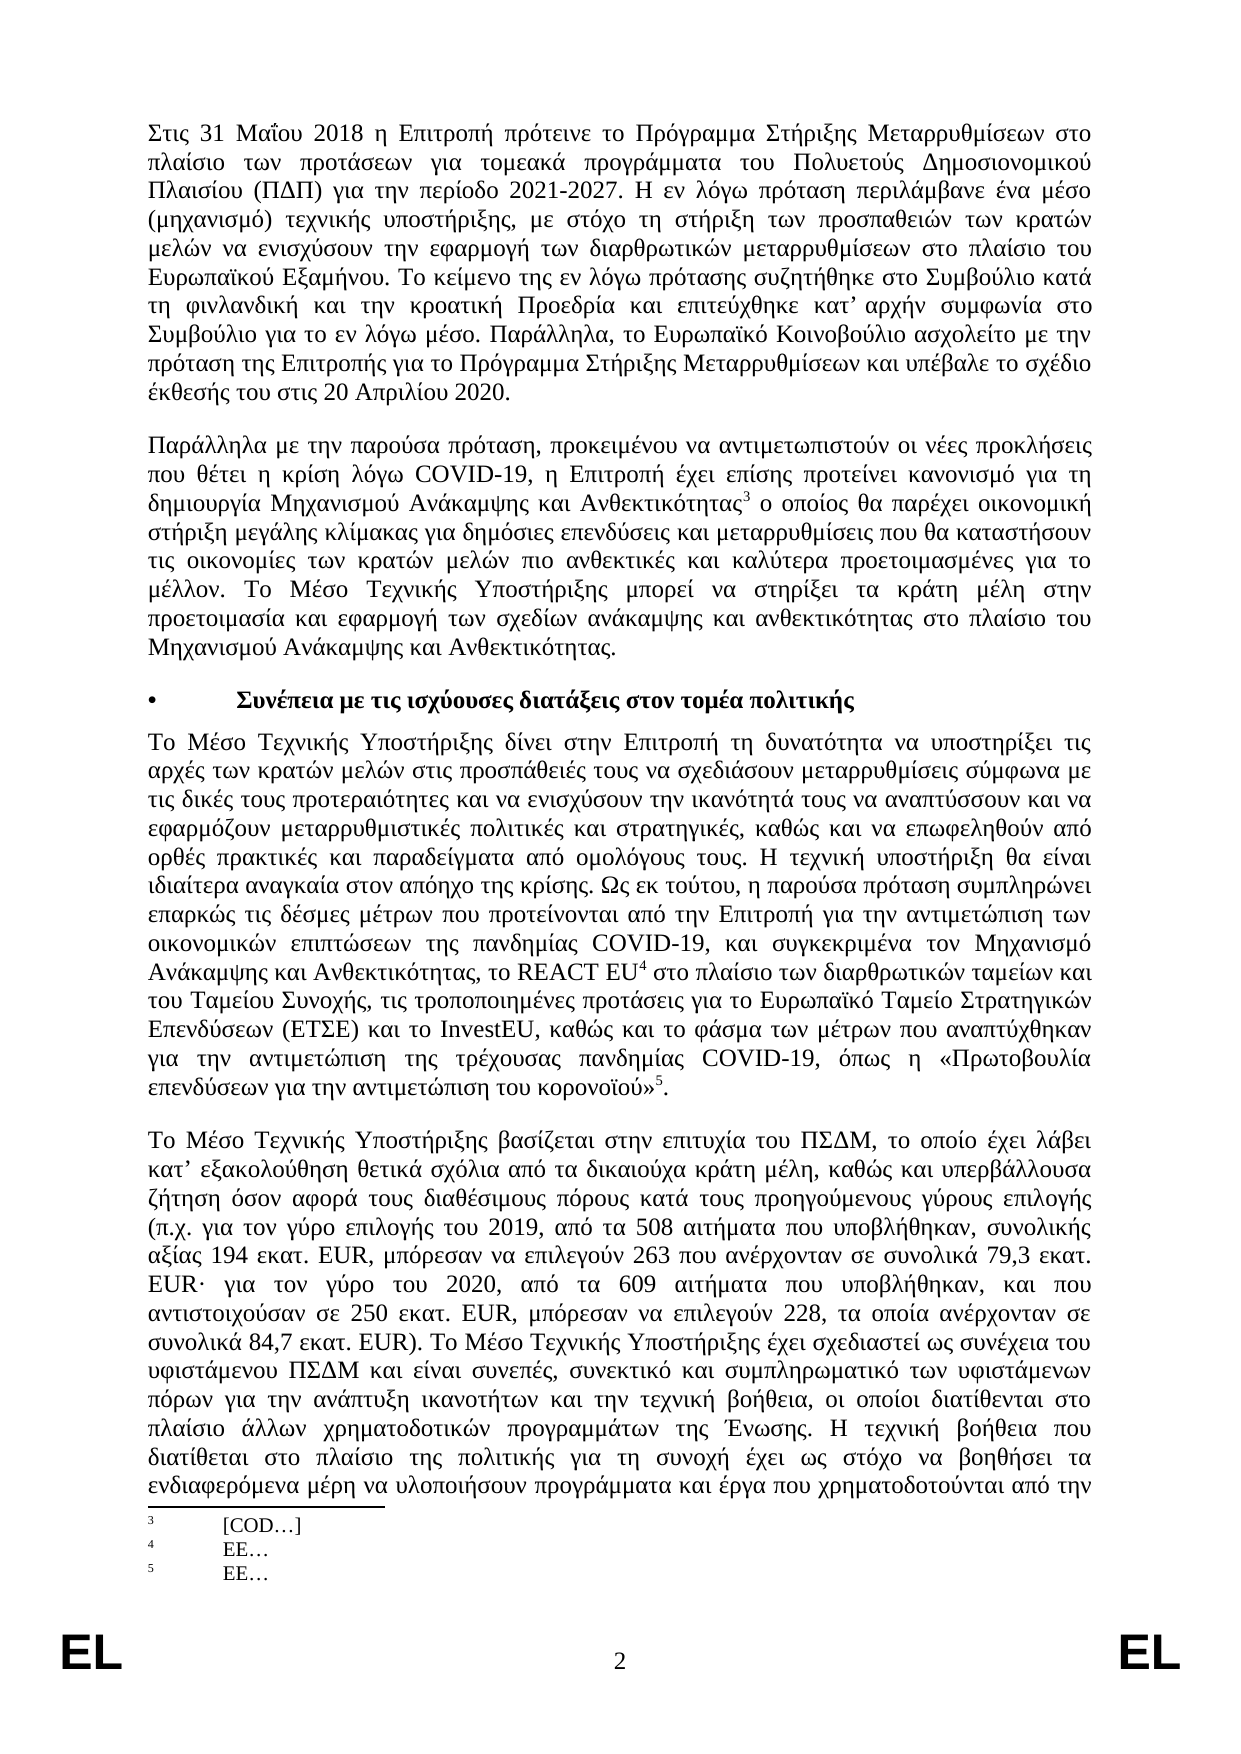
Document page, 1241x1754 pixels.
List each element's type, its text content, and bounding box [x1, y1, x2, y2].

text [148, 1126, 1093, 1499]
subtitle • Συνέπεια με τις ισχύουσες διατάξεις στον τομέα πολιτικής [148, 686, 1093, 714]
text Στις 31 Μαΐου 2018 η Επιτροπή πρότεινε το Πρόγραμμα Στήριξης Μεταρρυθμίσεων στο πλαίσιο των προτάσεων για τομεακά προγράμματα του Πολυετούς Δημοσιονομικού Πλαισίου (ΠΔΠ) για την περίοδο 2021-2027. Η εν λόγω πρόταση περιλάμβανε ένα μέσο (μηχανισμό) τεχνικής υποστήριξης, με στόχο τη στήριξη των προσπαθειών των κρατών μελών να ενισχύσουν την εφαρμογή των διαρθρωτικών μεταρρυθμίσεων στο πλαίσιο του Ευρωπαϊκού Εξαμήνου. Το κείμενο της εν λόγω πρότασης συζητήθηκε στο Συμβούλιο κατά τη φινλανδική και την κροατική Προεδρία και επιτεύχθηκε κατ’ αρχήν συμφωνία στο Συμβούλιο για το εν λόγω μέσο. Παράλληλα, το Ευρωπαϊκό Κοινοβούλιο ασχολείτο με την πρόταση της Επιτροπής για το Πρόγραμμα Στήριξης Μεταρρυθμίσεων και υπέβαλε το σχέδιο έκθεσής του στις 20 Απριλίου 2020. [148, 118, 1093, 406]
text Το Μέσο Τεχνικής Υποστήριξης δίνει στην Επιτροπή τη δυνατότητα να υποστηρίξει τις αρχές των κρατών μελών στις προσπάθειές τους να σχεδιάσουν μεταρρυθμίσεις σύμφωνα με τις δικές τους προτεραιότητες και να ενισχύσουν την ικανότητά τους να αναπτύσσουν και να εφαρμόζουν μεταρρυθμιστικές πολιτικές και στρατηγικές, καθώς και να επωφεληθούν από ορθές πρακτικές και παραδείγματα από ομολόγους τους. Η τεχνική υποστήριξη θα είναι ιδιαίτερα αναγκαία στον απόηχο της κρίσης. Ως εκ τούτου, η παρούσα πρόταση συμπληρώνει επαρκώς τις δέσμες μέτρων που προτείνονται από την Επιτροπή για την αντιμετώπιση των οικονομικών επιπτώσεων της πανδημίας COVID-19, και συγκεκριμένα τον Μηχανισμό Ανάκαμψης και Ανθεκτικότητας, το REACT EU στο πλαίσιο των διαρθρωτικών ταμείων και του Ταμείου Συνοχής, τις τροποποιημένες προτάσεις για το Ευρωπαϊκό Ταμείο Στρατηγικών Επενδύσεων (ΕΤΣΕ) και το InvestEU, καθώς και το φάσμα των μέτρων που αναπτύχθηκαν για την αντιμετώπιση της τρέχουσας πανδημίας COVID-19, όπως η «Πρωτοβουλία επενδύσεων για την αντιμετώπιση του κορονοϊού». [148, 727, 1093, 1101]
text Παράλληλα με την παρούσα πρόταση, προκειμένου να αντιμετωπιστούν οι νέες προκλήσεις που θέτει η κρίση λόγω COVID-19, η Επιτροπή έχει επίσης προτείνει κανονισμό για τη δημιουργία Μηχανισμού Ανάκαμψης και Ανθεκτικότητας ο οποίος θα παρέχει οικονομική στήριξη μεγάλης κλίμακας για δημόσιες επενδύσεις και μεταρρυθμίσεις που θα καταστήσουν τις οικονομίες των κρατών μελών πιο ανθεκτικές και καλύτερα προετοιμασμένες για το μέλλον. Το Μέσο Τεχνικής Υποστήριξης μπορεί να στηρίξει τα κράτη μέλη στην προετοιμασία και εφαρμογή των σχεδίων ανάκαμψης και ανθεκτικότητας στο πλαίσιο του Μηχανισμού Ανάκαμψης και Ανθεκτικότητας. [148, 431, 1093, 661]
